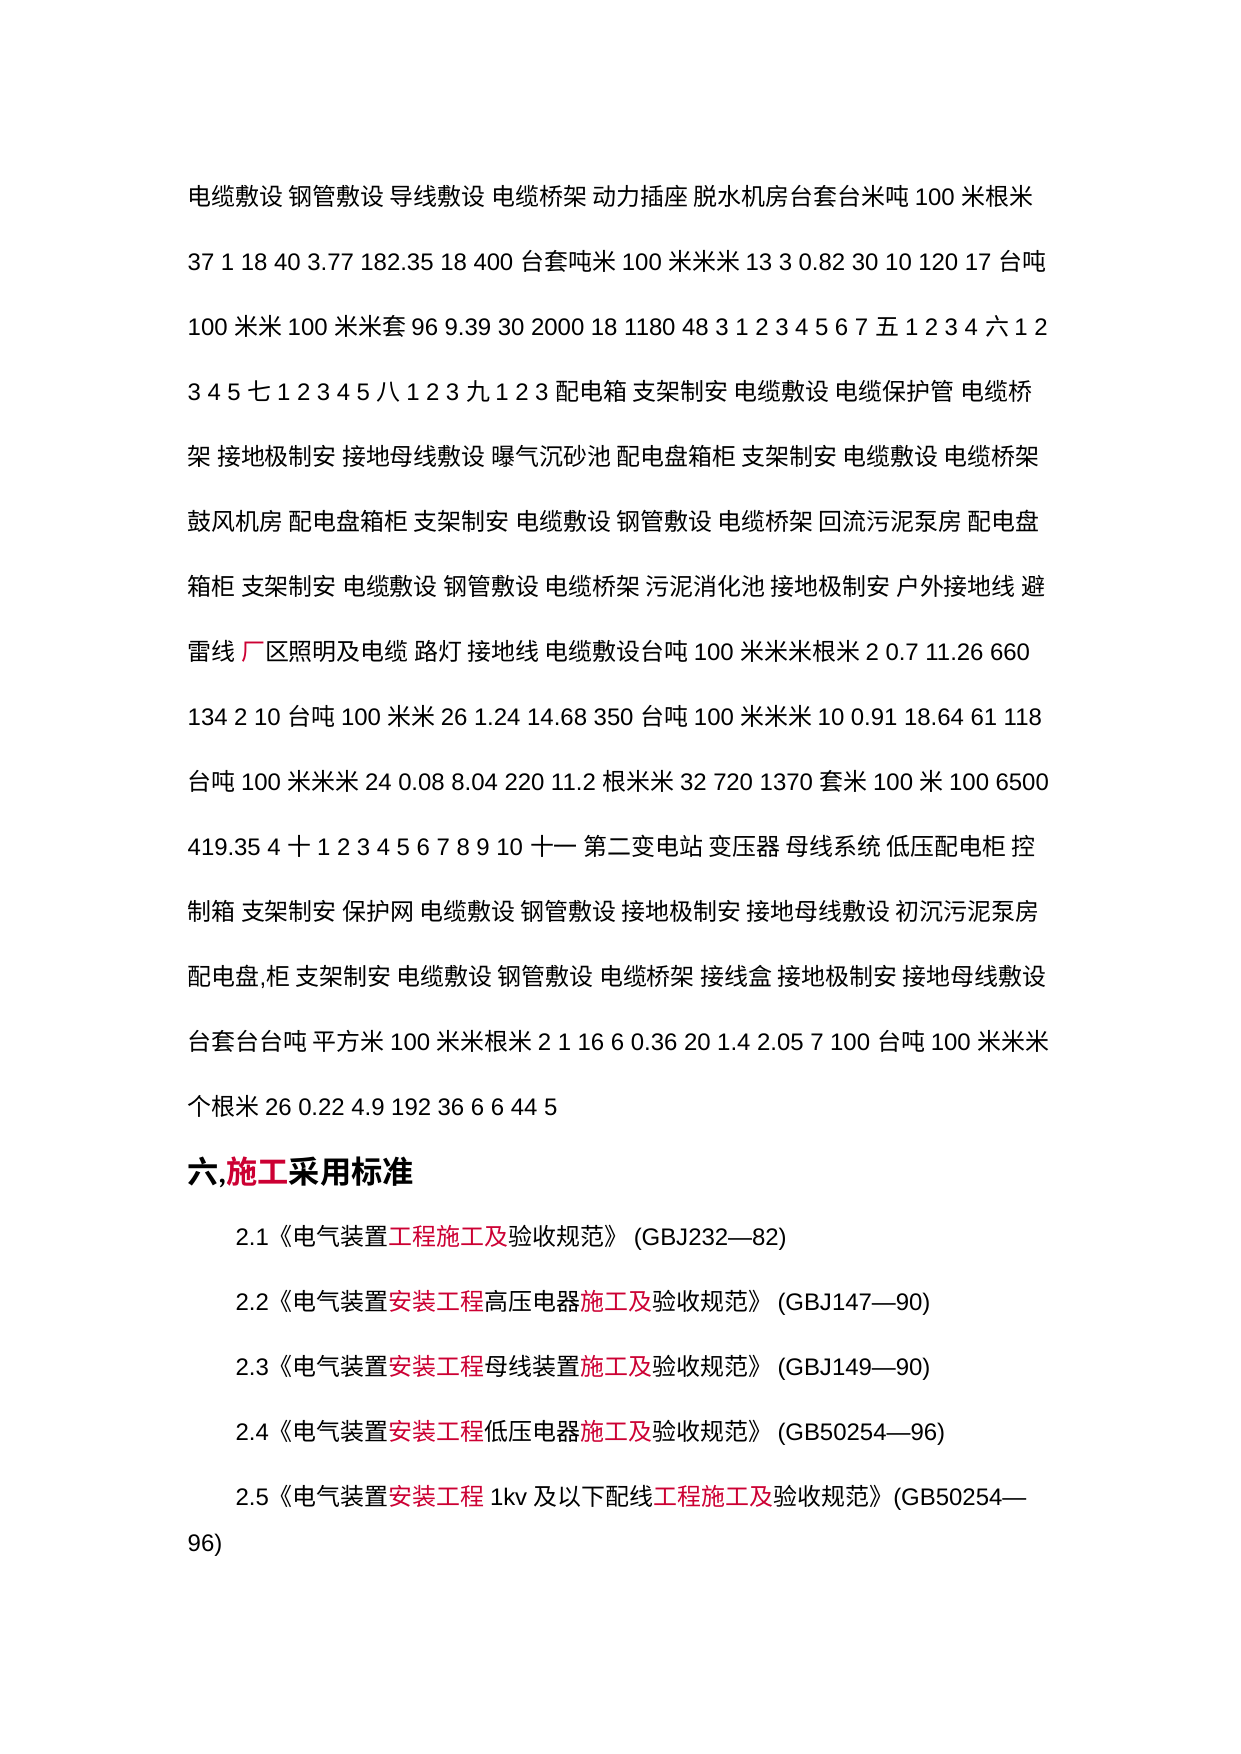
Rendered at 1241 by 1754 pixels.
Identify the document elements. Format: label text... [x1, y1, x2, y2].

subtitle 六,施工采用标准 [187, 1137, 1053, 1202]
text 2.2《电气装置安装工程高压电器施工及验收规范》 (GBJ147—90) [187, 1267, 1053, 1332]
text 2.1《电气装置工程施工及验收规范》 (GBJ232—82) [187, 1202, 1053, 1267]
text 2.4《电气装置安装工程低压电器施工及验收规范》 (GB50254—96) [187, 1397, 1053, 1462]
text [187, 162, 1053, 1137]
text 2.5《电气装置安装工程 1kv 及以下配线工程施工及验收规范》(GB50254—96) [187, 1462, 1053, 1559]
text 2.3《电气装置安装工程母线装置施工及验收规范》 (GBJ149—90) [187, 1332, 1053, 1397]
